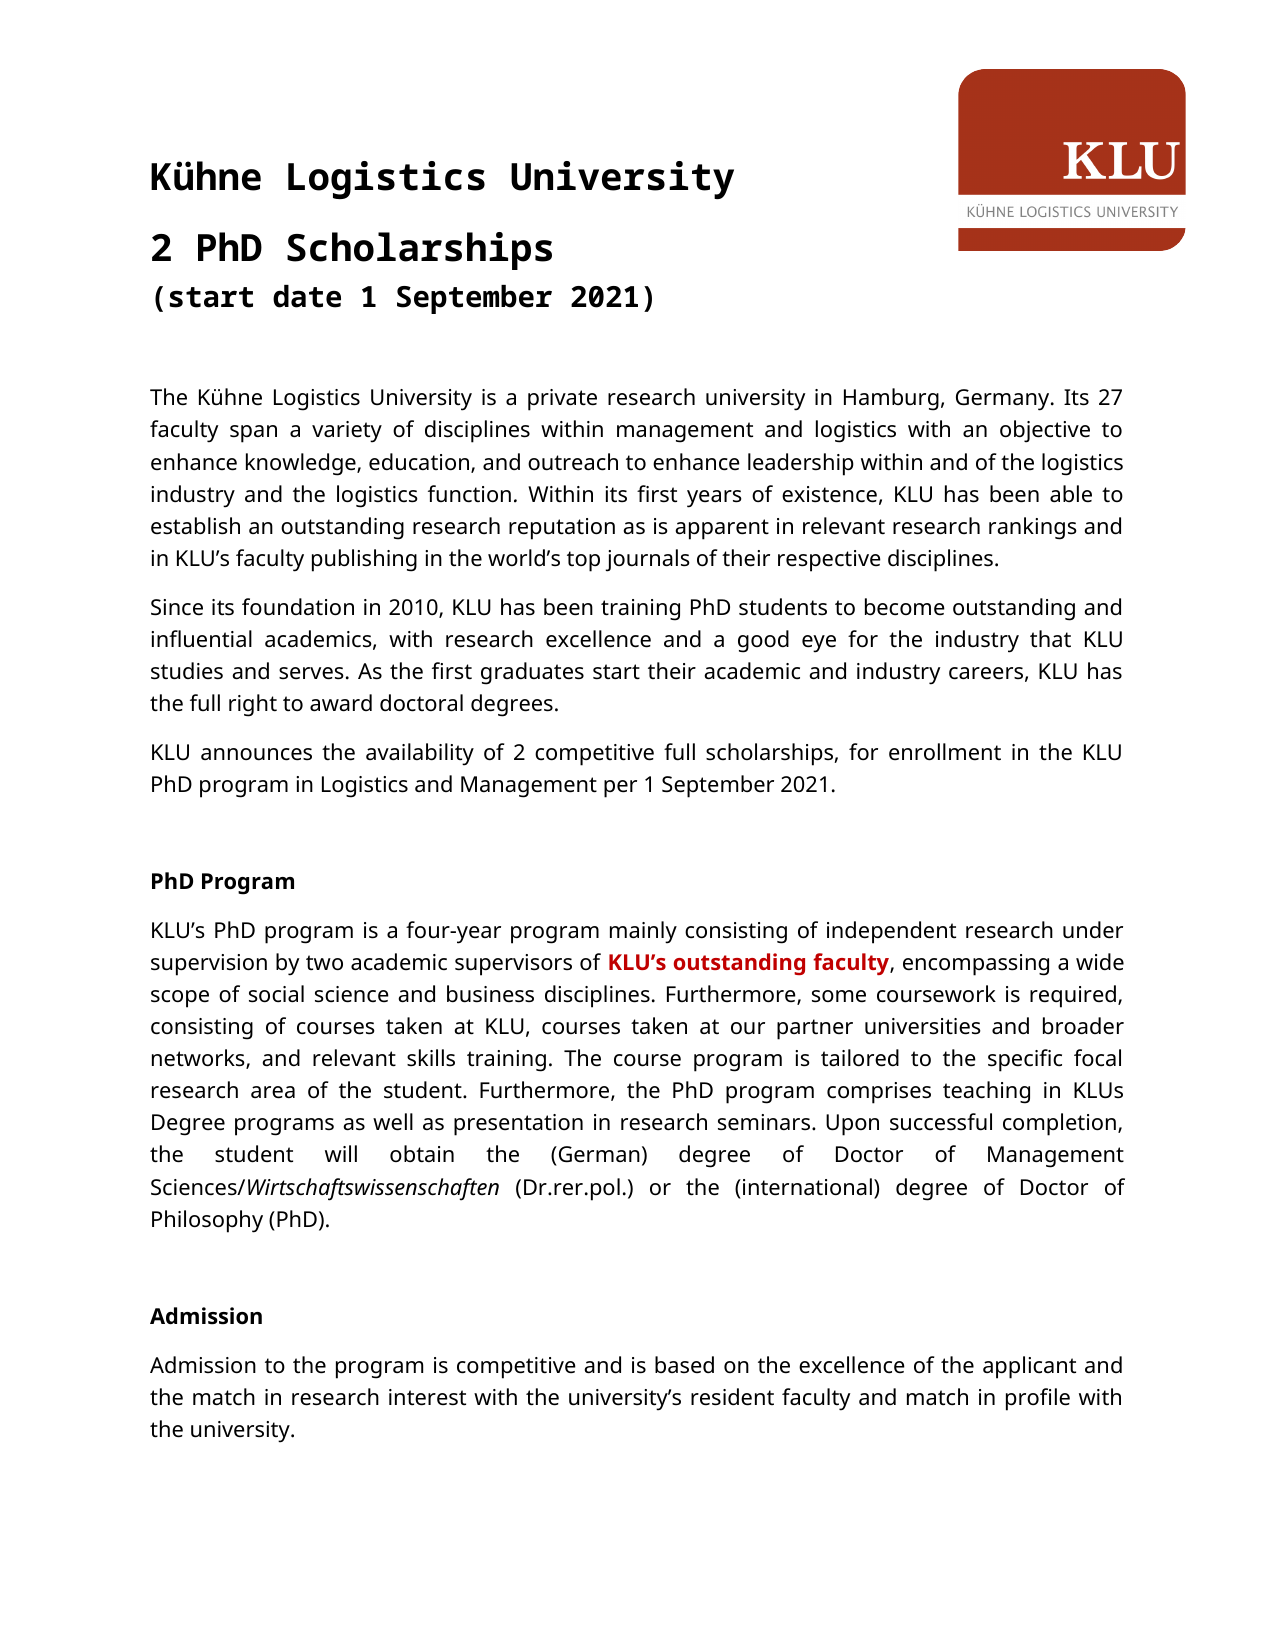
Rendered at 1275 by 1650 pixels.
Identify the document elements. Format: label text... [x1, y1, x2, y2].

text Since its foundation in 2010, KLU has been training PhD students to become outstanding and influential academics, with research excellence and a good eye for the industry that KLU studies and serves. As the first graduates start their academic and industry careers, KLU has the full right to award doctoral degrees. [150, 591, 1125, 717]
text 2 PhD Scholarships (start date 1 September 2021) [150, 222, 1125, 316]
text Admission to the program is competitive and is based on the excellence of the applicant and the match in research interest with the university’s resident faculty and match in profile with the university. [150, 1350, 1125, 1444]
text KLU announces the availability of 2 competitive full scholarships, for enrollment in the KLU PhD program in Logistics and Management per 1 September 2021. [150, 736, 1125, 798]
text The Kühne Logistics University is a private research university in Hamburg, Germany. Its 27 faculty span a variety of disciplines within management and logistics with an objective to enhance knowledge, education, and outreach to enhance leadership within and of the logistics industry and the logistics function. Within its first years of existence, KLU has been able to establish an outstanding research reputation as is apparent in relevant research rankings and in KLU’s faculty publishing in the world’s top journals of their respective disciplines. [150, 382, 1125, 572]
text KLU’s PhD program is a four-year program mainly consisting of independent research under supervision by two academic supervisors of KLU’s outstanding faculty, encompassing a wide scope of social science and business disciplines. Furthermore, some coursework is required, consisting of courses taken at KLU, courses taken at our partner universities and broader networks, and relevant skills training. The course program is tailored to the specific focal research area of the student. Furthermore, the PhD program comprises teaching in KLUs Degree programs as well as presentation in research seminars. Upon successful completion, the student will obtain the (German) degree of Doctor of Management Sciences/Wirtschaftswissenschaften (Dr.rer.pol.) or the (international) degree of Doctor of Philosophy (PhD). [150, 915, 1125, 1233]
text Admission [150, 1301, 1125, 1331]
text PhD Program [150, 866, 1125, 896]
text Kühne Logistics University [150, 150, 1125, 201]
picture [958, 69, 1186, 251]
